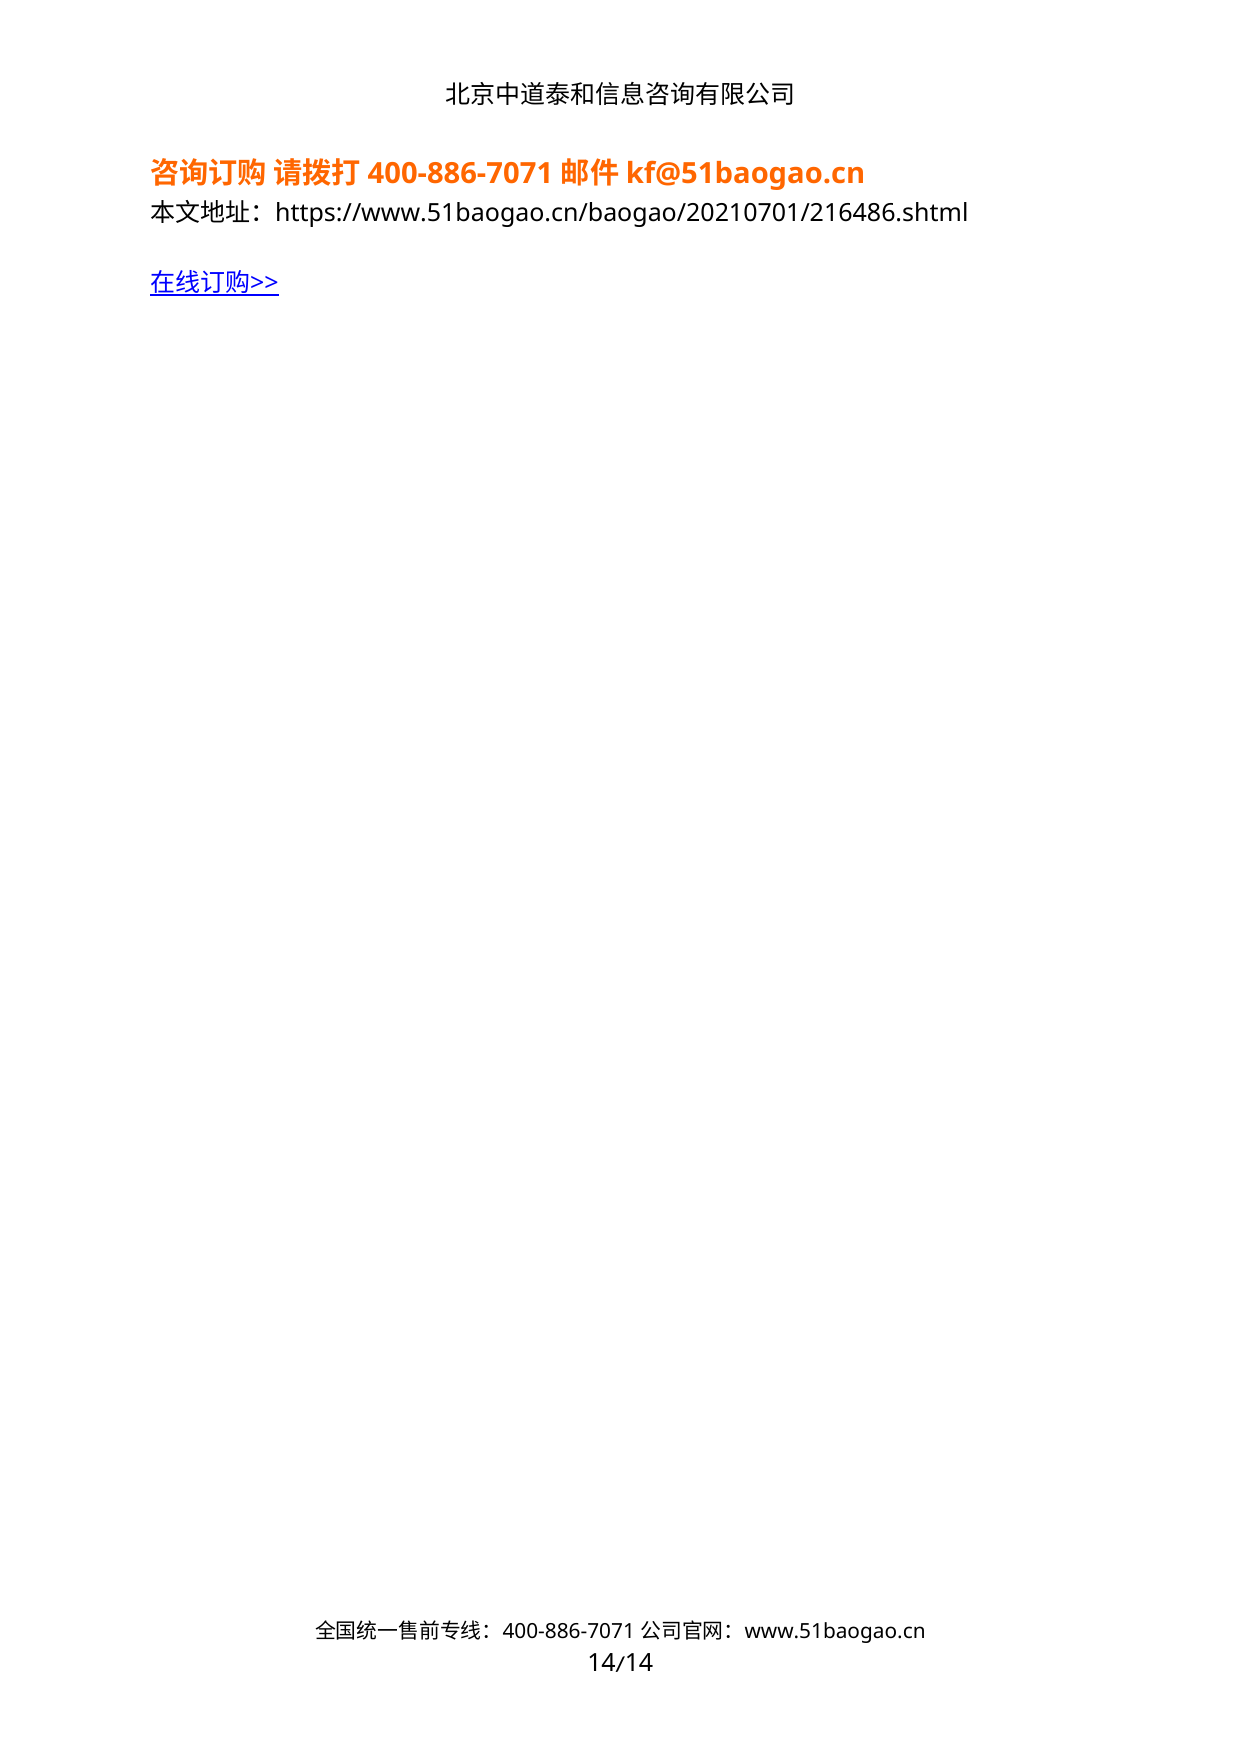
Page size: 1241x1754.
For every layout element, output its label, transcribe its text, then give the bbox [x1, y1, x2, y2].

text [150, 150, 1090, 229]
text 在线订购>> [150, 229, 1090, 299]
